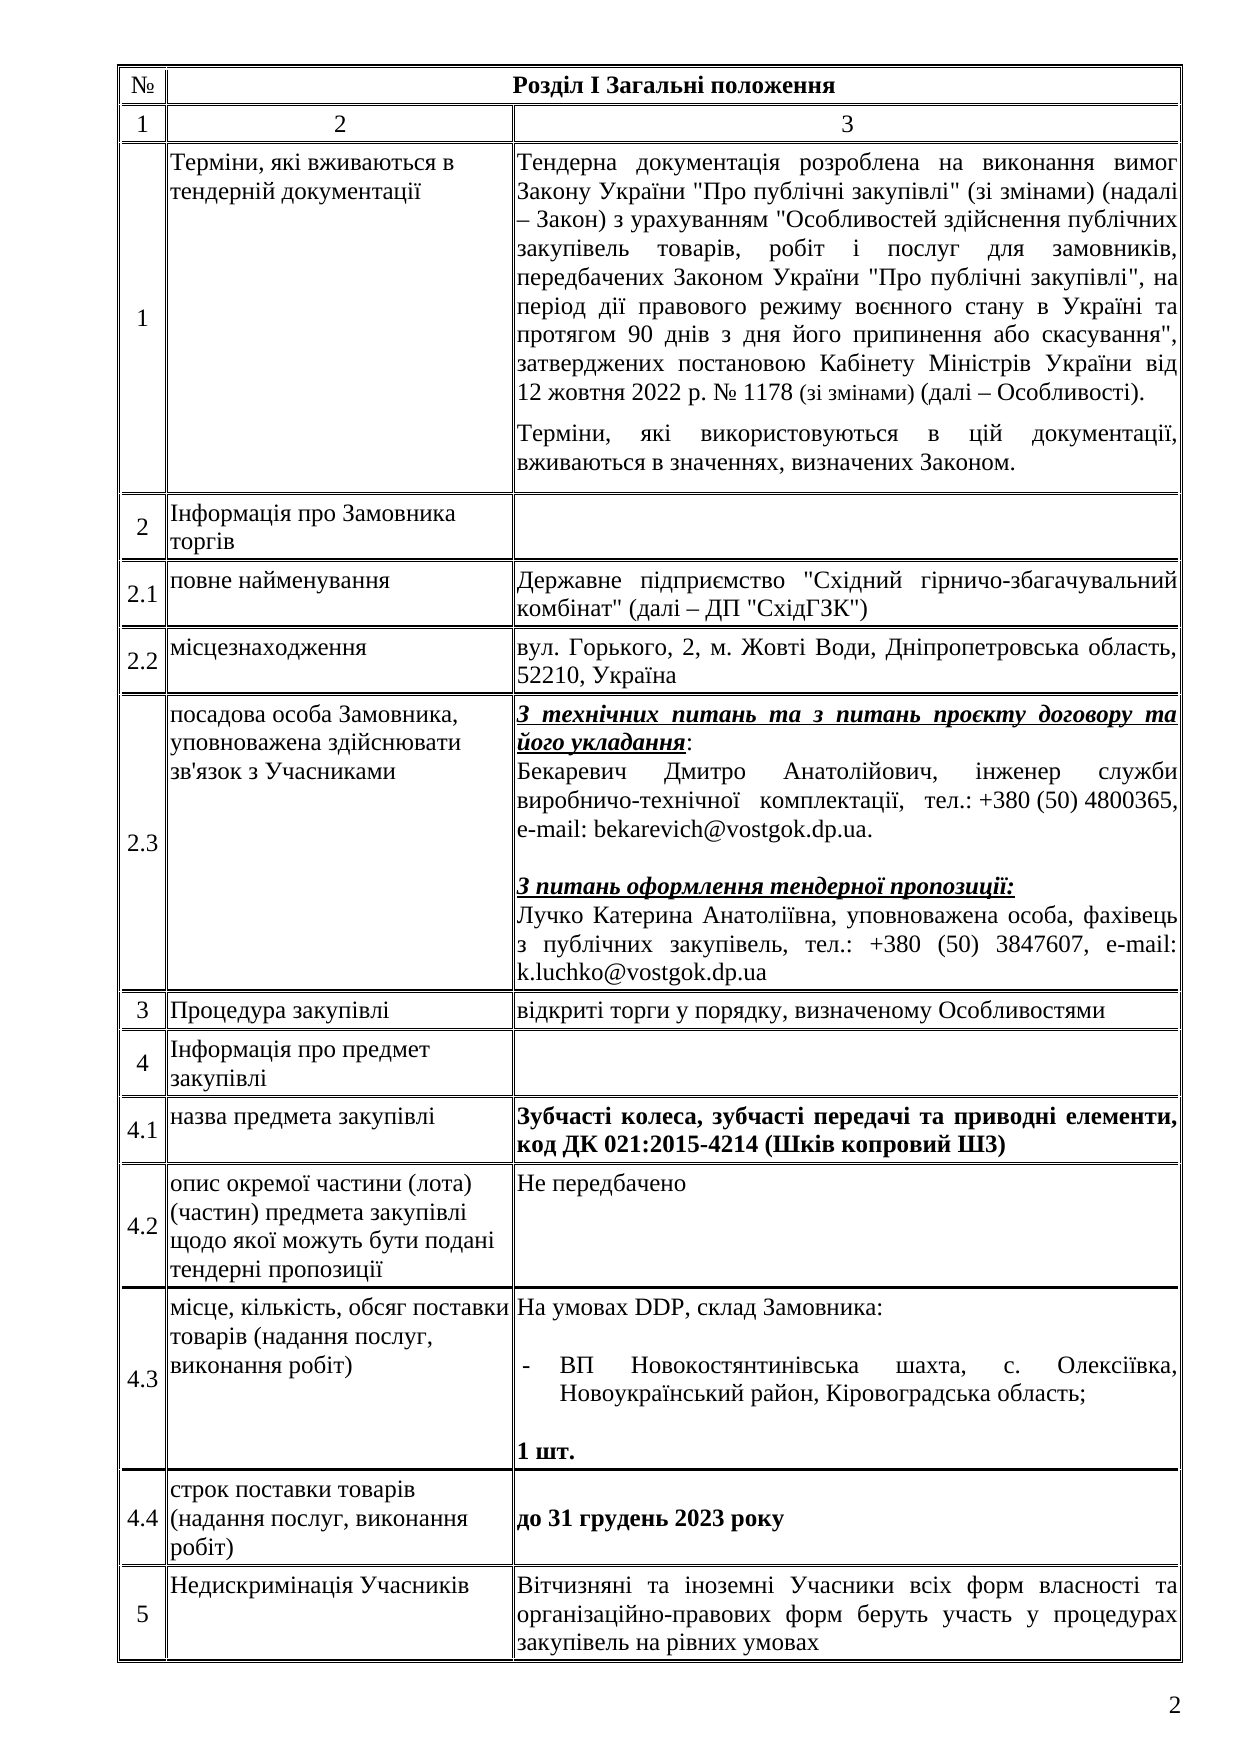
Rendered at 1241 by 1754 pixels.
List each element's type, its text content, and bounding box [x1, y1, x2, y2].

table_cell 2.1 [120, 558, 165, 625]
table_cell [515, 1028, 1180, 1094]
table_cell 3 [120, 989, 165, 1027]
table_cell 2 [168, 106, 512, 141]
table_cell З технічних питань та з питань проєкту договору та його укладання: Бекаревич Дмитро Анатолійович, інженер служби виробничо-технічної комплектації, тел.: +380 (50) 4800365, e-mail: bekarevich@vostgok.dp.ua. З питань оформлення тендерної пропозиції: Лучко Катерина Анатоліївна, уповноважена особа, фахівець з публічних закупівель, тел.: +380 (50) 3847607, e-mail: k.luchko@vostgok.dp.ua [515, 692, 1180, 989]
table_cell відкриті торги у порядку, визначеному Особливостями [515, 989, 1180, 1027]
table_cell На умовах DDP, склад Замовника: ВП Новокостянтинівська шахта, с. Олексіївка, Новоукраїнський район, Кіровоградська область; 1 шт. [515, 1286, 1180, 1468]
table_cell [515, 491, 1180, 558]
table_cell місце, кількість, обсяг поставки товарів (надання послуг, виконання робіт) [168, 1289, 512, 1468]
table_cell назва предмета закупівлі [168, 1098, 512, 1161]
table_cell Терміни, які вживаються в тендерній документації [168, 144, 512, 491]
table_cell 2 [120, 491, 165, 558]
table_cell вул. Горького, . Жовті Води, Дніпропетровська область, 52210, Україна [515, 625, 1180, 692]
table_cell 4.2 [120, 1161, 165, 1286]
table_cell опис окремої частини (лота) (частин) предмета закупівлі щодо якої можуть бути подані тендерні пропозиції [168, 1165, 512, 1286]
table_cell повне найменування [168, 562, 512, 625]
table_cell Не передбачено [515, 1161, 1180, 1286]
table_cell Процедура закупівлі [168, 993, 512, 1027]
table_cell 3 [515, 103, 1180, 141]
table_cell строк поставки товарів (надання послуг, виконання робіт) [168, 1471, 512, 1564]
table_cell 4.3 [120, 1286, 165, 1468]
table_cell Державне підприємство "Східний гірничо-збагачувальний комбінат" (далі – ДП "СхідГЗК") [515, 558, 1180, 625]
table_cell Вітчизняні та іноземні Учасники всіх форм власності та організаційно-правових форм беруть участь у процедурах закупівель на рівних умовах [514, 1564, 1181, 1659]
table_cell 4.1 [120, 1095, 165, 1161]
table_cell 2.3 [120, 692, 165, 989]
table_header № [120, 68, 167, 102]
table_header Розділ I Загальні положення [167, 68, 1180, 102]
table_cell 5 [118, 1564, 167, 1659]
table_cell 1 [120, 103, 165, 141]
table_cell Зубчасті колеса, зубчасті передачі та приводні елементи, код ДК 021:2015-4214 (Шків копровий Ш3) [515, 1095, 1180, 1161]
table_cell 4.4 [118, 1468, 165, 1564]
table_cell посадова особа Замовника, уповноважена здійснювати зв'язок з Учасниками [168, 696, 512, 989]
table_cell Інформація про Замовника торгів [168, 495, 512, 558]
table_cell Недискримінація Учасників [167, 1567, 513, 1659]
table_cell місцезнаходження [168, 629, 512, 692]
table_cell Інформація про предмет закупівлі [168, 1031, 512, 1094]
table_cell 1 [118, 141, 167, 491]
table_cell 2.2 [120, 625, 165, 692]
table_cell до 31 грудень 2023 року [515, 1468, 1181, 1564]
table_cell 4 [120, 1028, 165, 1094]
table_cell Тендерна документація розроблена на виконання вимог Закону України "Про публічні закупівлі" (зі змінами) (надалі – Закон) з урахуванням "Особливостей здійснення публічних закупівель товарів, робіт і послуг для замовників, передбачених Законом України "Про публічні закупівлі", на період дії правового режиму воєнного стану в Україні та протягом 90 днів з дня його припинення або скасування", затверджених постановою Кабінету Міністрів України від 12 жовтня 2022 р. № 1178 (зі змінами) (далі – Особливості). Терміни, які використовуються в цій документації, вживаються в значеннях, визначених Законом. [514, 141, 1181, 491]
